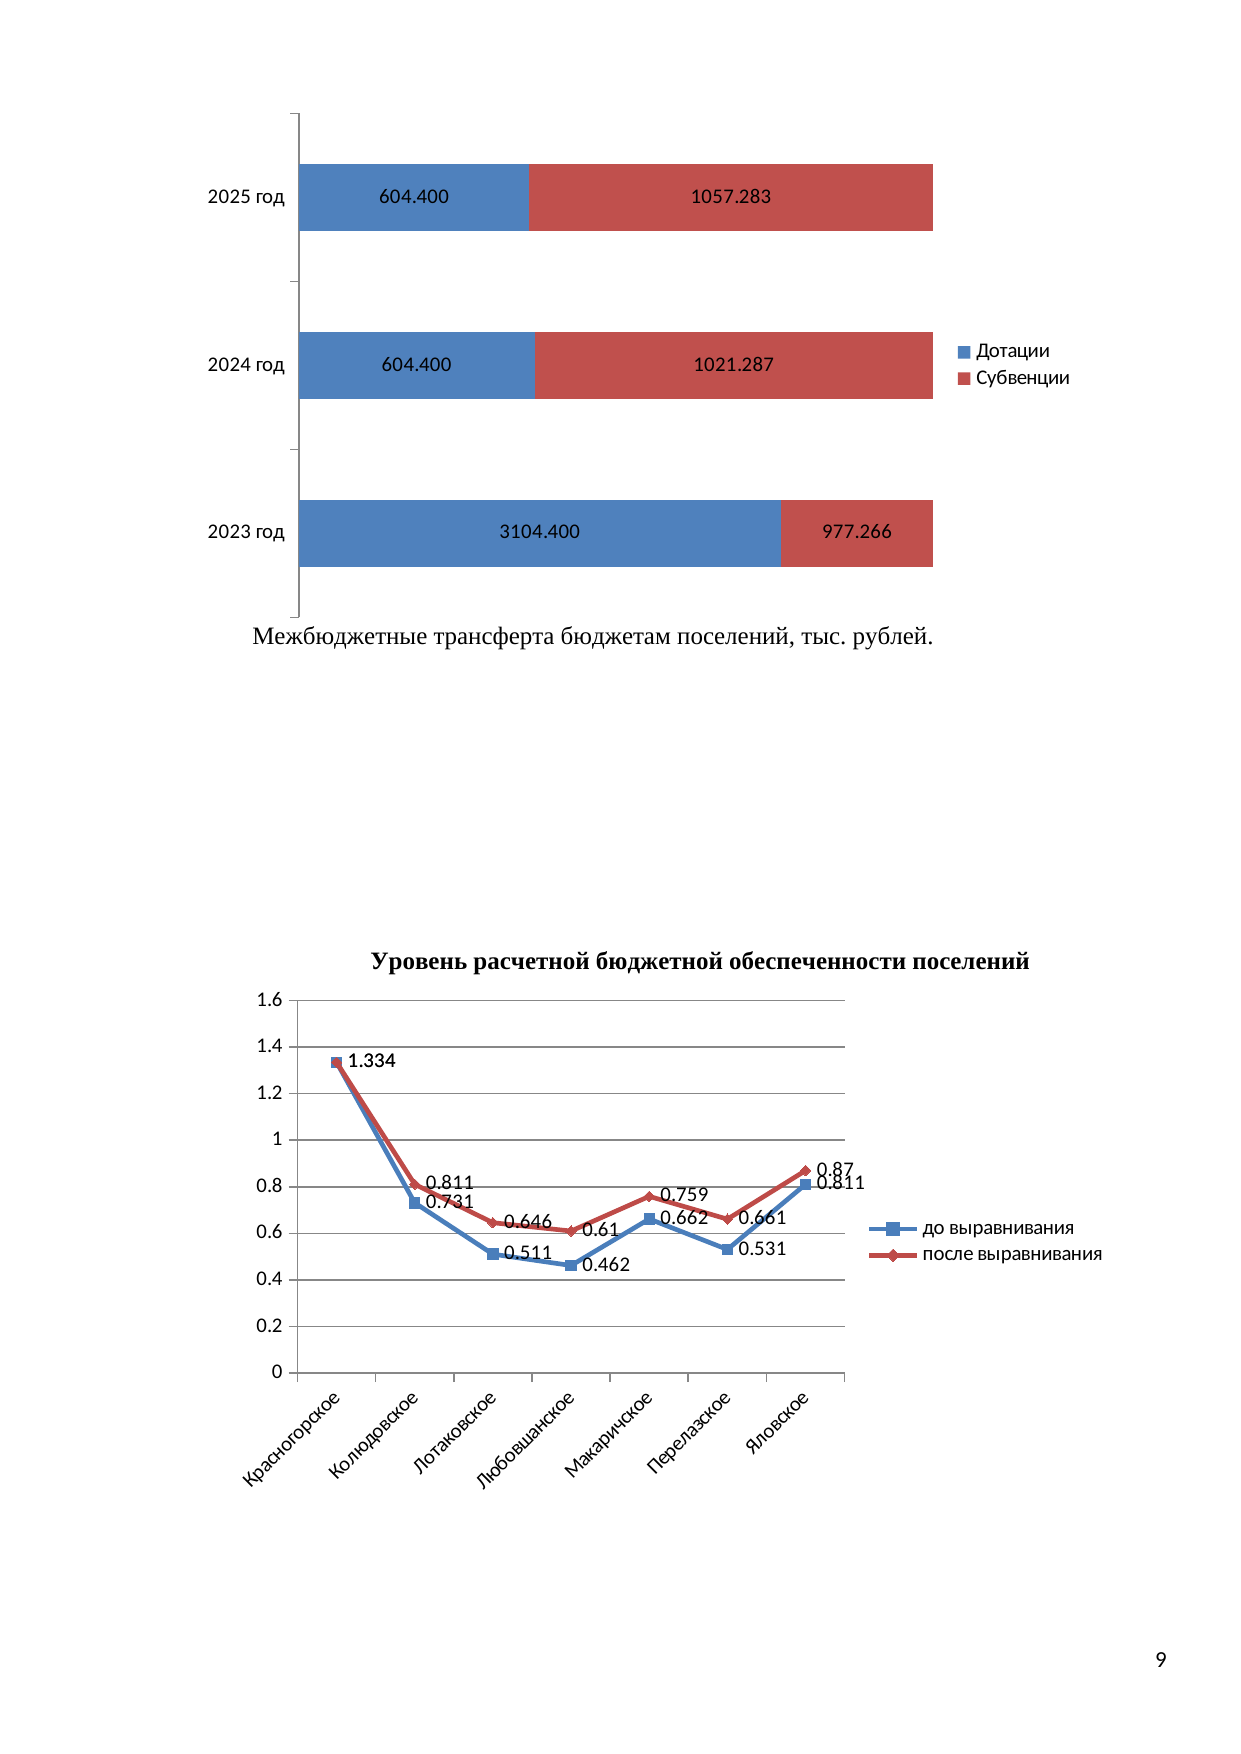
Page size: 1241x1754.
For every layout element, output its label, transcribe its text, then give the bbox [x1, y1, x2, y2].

text Межбюджетные трансферта бюджетам поселений, тыс. рублей. [177, 628, 499, 649]
text Межбюджетные трансферта бюджетам поселений, тыс. рублей. [501, 628, 1167, 649]
text Уровень расчетной бюджетной обеспеченности поселений [177, 946, 1167, 1505]
